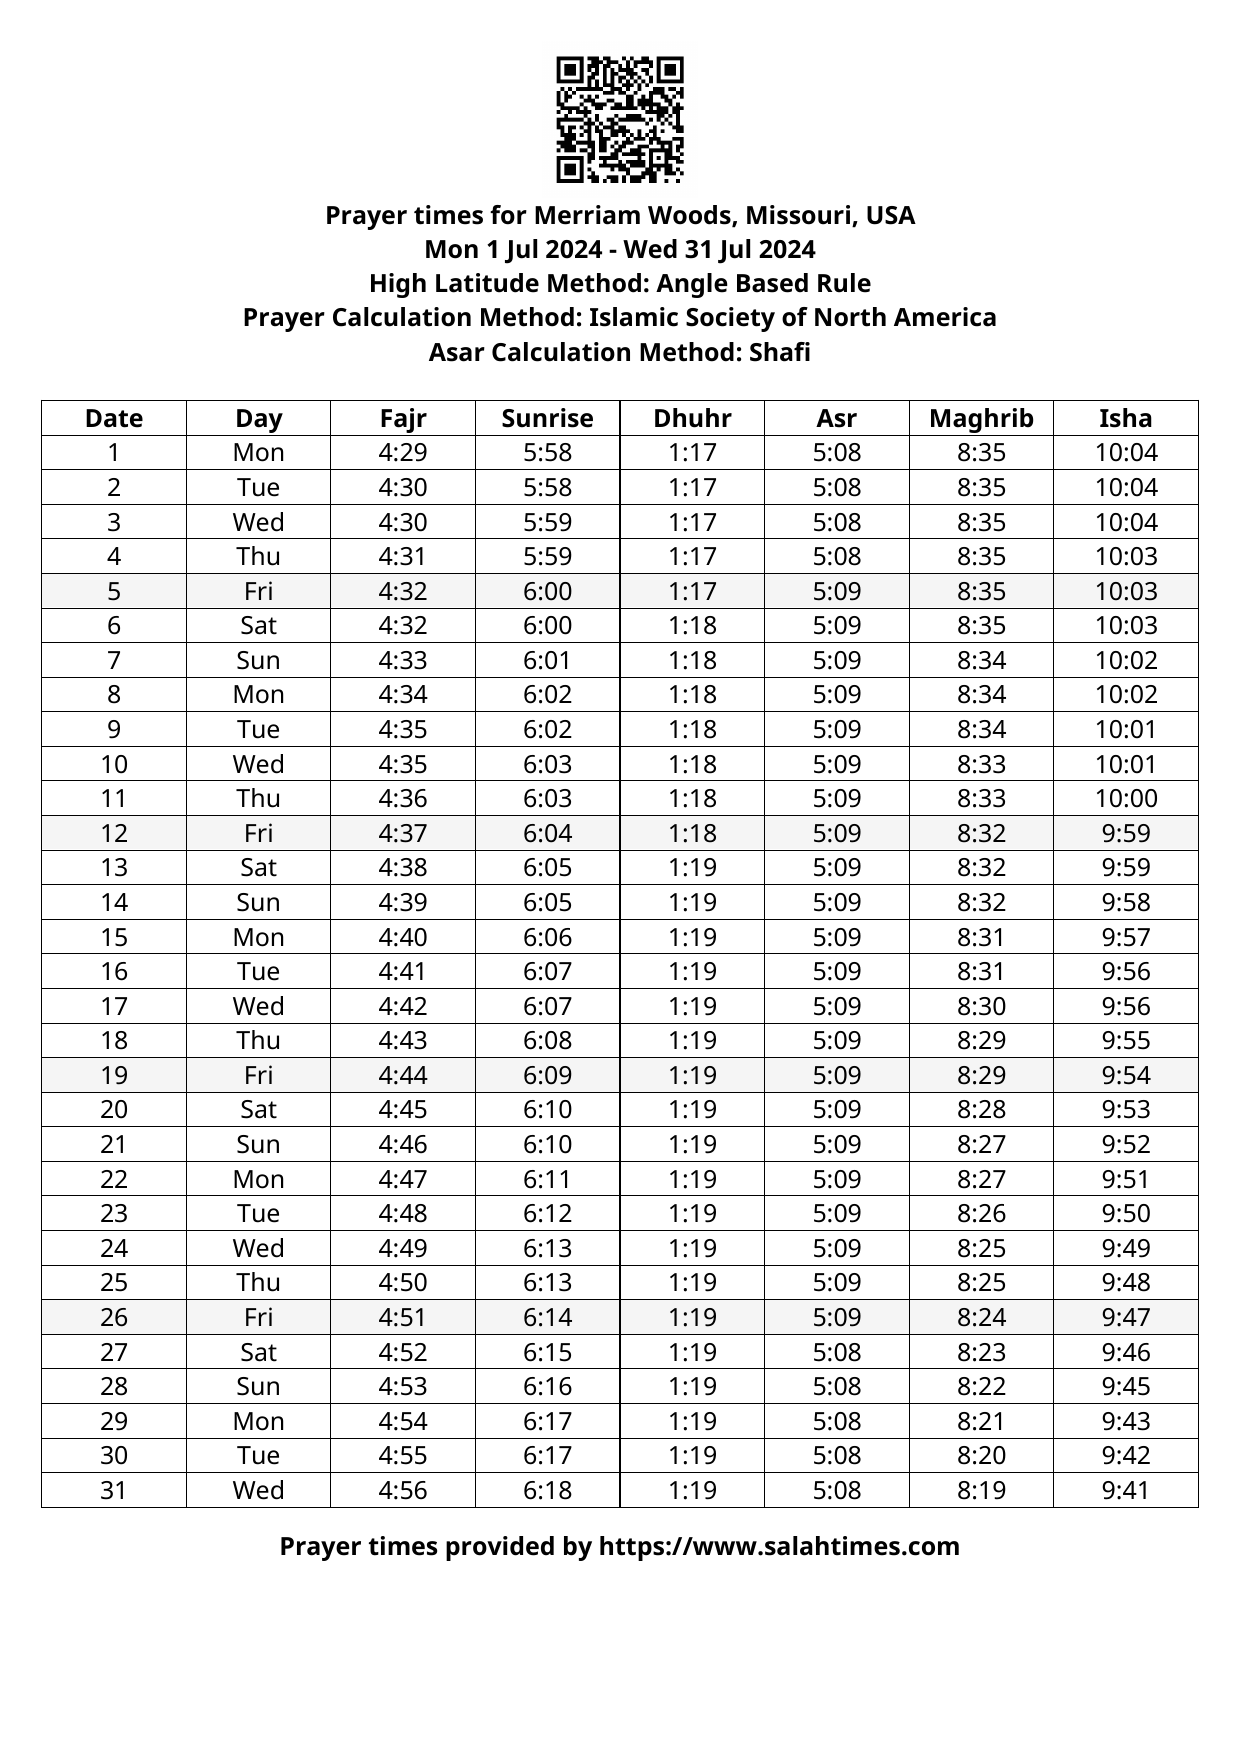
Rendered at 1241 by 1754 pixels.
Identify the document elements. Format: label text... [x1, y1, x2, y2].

table_cell 1:19 [621, 954, 764, 988]
table_cell 4:45 [331, 1093, 475, 1126]
table_cell 10:04 [1054, 470, 1198, 504]
table_cell 8:32 [910, 885, 1053, 919]
table_cell Wed [187, 1473, 330, 1507]
table_cell 6:07 [476, 989, 619, 1022]
table_cell 1:19 [621, 1093, 764, 1126]
table_cell Tue [187, 712, 330, 746]
table_cell 8:22 [910, 1369, 1053, 1403]
table_cell Tue [187, 470, 330, 504]
table_cell 5:09 [765, 851, 909, 884]
table_cell 5:09 [765, 781, 909, 815]
table_cell 6:04 [476, 816, 619, 849]
table_cell 1:19 [621, 1439, 764, 1472]
table_cell 5:09 [765, 1024, 909, 1057]
table_cell 4:53 [331, 1369, 475, 1403]
table_cell 1:19 [621, 1300, 764, 1334]
table_cell 5:59 [476, 539, 619, 573]
table_cell Fri [187, 574, 330, 607]
table_cell 28 [42, 1369, 186, 1403]
table_cell 5:08 [765, 1404, 909, 1437]
table_cell Wed [187, 1231, 330, 1264]
table_cell Mon [187, 1404, 330, 1437]
table_cell 4:30 [331, 470, 475, 504]
table_cell 8:19 [910, 1473, 1053, 1507]
table_cell 5:09 [765, 609, 909, 642]
table_cell 6:05 [476, 851, 619, 884]
table_header Isha [1054, 401, 1198, 434]
table_cell 4:54 [331, 1404, 475, 1437]
table_cell 1:19 [621, 1369, 764, 1403]
table_cell 11 [42, 781, 186, 815]
table_cell 8:27 [910, 1127, 1053, 1161]
table_cell 10:00 [1054, 781, 1198, 815]
table_cell 6:02 [476, 678, 619, 711]
table_cell 4:29 [331, 436, 475, 469]
picture [542, 41, 699, 198]
table_cell 6:03 [476, 747, 619, 780]
table_header Date [42, 401, 186, 434]
table_cell 9:55 [1054, 1024, 1198, 1057]
table_header Asr [765, 401, 909, 434]
table_cell 4:44 [331, 1058, 475, 1092]
table_cell 1:19 [621, 1231, 764, 1264]
table_cell 21 [42, 1127, 186, 1161]
table_cell 8:34 [910, 712, 1053, 746]
table_header Fajr [331, 401, 475, 434]
table_cell 9:43 [1054, 1404, 1198, 1437]
table_cell 9:53 [1054, 1093, 1198, 1126]
table_cell 16 [42, 954, 186, 988]
table_cell Wed [187, 747, 330, 780]
table_cell 12 [42, 816, 186, 849]
table_cell 7 [42, 643, 186, 677]
text Prayer times for Merriam Woods, Missouri, USA [42, 198, 1198, 232]
table_cell 8:32 [910, 816, 1053, 849]
table_cell 9:50 [1054, 1196, 1198, 1230]
text Mon 1 Jul 2024 - Wed 31 Jul 2024 [42, 232, 1198, 266]
table_cell 4:43 [331, 1024, 475, 1057]
table_cell 2 [42, 470, 186, 504]
table_cell 5:08 [765, 505, 909, 538]
table_cell 10:03 [1054, 539, 1198, 573]
table_cell 8:25 [910, 1231, 1053, 1264]
table_cell 4:56 [331, 1473, 475, 1507]
table_cell 10:01 [1054, 747, 1198, 780]
table_cell 4:51 [331, 1300, 475, 1334]
table_cell 9:54 [1054, 1058, 1198, 1092]
table_cell 5:08 [765, 539, 909, 573]
table_cell Thu [187, 1266, 330, 1299]
table_cell 4:35 [331, 747, 475, 780]
table_cell 5:08 [765, 1369, 909, 1403]
table_cell 5:09 [765, 1093, 909, 1126]
table_cell Mon [187, 920, 330, 953]
table_cell 8:34 [910, 643, 1053, 677]
table_cell 9:46 [1054, 1335, 1198, 1368]
table_cell 4:36 [331, 781, 475, 815]
table_cell 6:16 [476, 1369, 619, 1403]
table_header Dhuhr [621, 401, 764, 434]
table_cell 1:18 [621, 781, 764, 815]
table_cell 1:19 [621, 920, 764, 953]
table_cell 9:52 [1054, 1127, 1198, 1161]
table_cell 4:55 [331, 1439, 475, 1472]
table_cell 5:09 [765, 1300, 909, 1334]
table_cell Thu [187, 1024, 330, 1057]
text Prayer times provided by https://www.salahtimes.com [42, 1528, 1198, 1563]
table_cell 5:09 [765, 1162, 909, 1195]
text High Latitude Method: Angle Based Rule [42, 266, 1198, 300]
table_cell 8:28 [910, 1093, 1053, 1126]
table_cell 1:18 [621, 712, 764, 746]
table_cell 1:19 [621, 1196, 764, 1230]
table_cell 4:32 [331, 574, 475, 607]
table_cell 1:19 [621, 1473, 764, 1507]
table_cell 8 [42, 678, 186, 711]
table_cell 8:26 [910, 1196, 1053, 1230]
table_cell 5 [42, 574, 186, 607]
table_cell 4:30 [331, 505, 475, 538]
table_cell 5:09 [765, 678, 909, 711]
table_cell 6:17 [476, 1439, 619, 1472]
table_cell 20 [42, 1093, 186, 1126]
table_cell 8:33 [910, 747, 1053, 780]
table_cell 8:21 [910, 1404, 1053, 1437]
table_cell 8:32 [910, 851, 1053, 884]
table_cell 1:19 [621, 1266, 764, 1299]
table_cell 18 [42, 1024, 186, 1057]
table_cell 6:10 [476, 1127, 619, 1161]
table_cell 8:35 [910, 505, 1053, 538]
table_cell 1:18 [621, 747, 764, 780]
table_cell Thu [187, 781, 330, 815]
table_cell 26 [42, 1300, 186, 1334]
table_cell 29 [42, 1404, 186, 1437]
table_cell 15 [42, 920, 186, 953]
table_cell 5:09 [765, 1058, 909, 1092]
table_cell 5:09 [765, 1231, 909, 1264]
table_cell 19 [42, 1058, 186, 1092]
table_cell 4:50 [331, 1266, 475, 1299]
table_cell 9:49 [1054, 1231, 1198, 1264]
table_cell 8:29 [910, 1024, 1053, 1057]
table_cell 8:25 [910, 1266, 1053, 1299]
table_cell 5:09 [765, 816, 909, 849]
table_cell 10:03 [1054, 609, 1198, 642]
table_cell 8:23 [910, 1335, 1053, 1368]
table_cell 6:17 [476, 1404, 619, 1437]
table_cell 6:12 [476, 1196, 619, 1230]
table_cell 5:09 [765, 989, 909, 1022]
table_cell 5:09 [765, 747, 909, 780]
table_cell 1:19 [621, 1335, 764, 1368]
table_cell 14 [42, 885, 186, 919]
table_cell 5:08 [765, 436, 909, 469]
table_cell 10:02 [1054, 678, 1198, 711]
table_cell 4:41 [331, 954, 475, 988]
text Prayer Calculation Method: Islamic Society of North America [42, 300, 1198, 334]
table_cell 4:49 [331, 1231, 475, 1264]
table_cell 8:35 [910, 436, 1053, 469]
table_cell Fri [187, 1058, 330, 1092]
table_cell 1:19 [621, 989, 764, 1022]
table_cell 6:00 [476, 574, 619, 607]
table_cell 8:31 [910, 954, 1053, 988]
table_cell 9:59 [1054, 851, 1198, 884]
table_cell 9:45 [1054, 1369, 1198, 1403]
table_cell 23 [42, 1196, 186, 1230]
table_cell Fri [187, 816, 330, 849]
table_cell 1:19 [621, 1058, 764, 1092]
table_cell 5:09 [765, 712, 909, 746]
table_cell 9:42 [1054, 1439, 1198, 1472]
table_cell 1:17 [621, 539, 764, 573]
table_cell 8:35 [910, 539, 1053, 573]
table_cell Sun [187, 643, 330, 677]
table_header Sunrise [476, 401, 619, 434]
table_cell 1:18 [621, 643, 764, 677]
table_cell 1:18 [621, 609, 764, 642]
table_cell Mon [187, 1162, 330, 1195]
table_cell 22 [42, 1162, 186, 1195]
table_cell 8:24 [910, 1300, 1053, 1334]
table_cell 1:18 [621, 816, 764, 849]
table_cell 1:19 [621, 1162, 764, 1195]
table_cell 1:19 [621, 851, 764, 884]
table_cell 6 [42, 609, 186, 642]
table_cell Sat [187, 1093, 330, 1126]
table_cell 1:17 [621, 470, 764, 504]
table_cell 6:14 [476, 1300, 619, 1334]
table_cell 9:59 [1054, 816, 1198, 849]
table_cell 6:01 [476, 643, 619, 677]
table_cell 27 [42, 1335, 186, 1368]
table_cell 8:33 [910, 781, 1053, 815]
table_cell 10:04 [1054, 505, 1198, 538]
table_cell 6:15 [476, 1335, 619, 1368]
table_cell 5:58 [476, 436, 619, 469]
table_cell 24 [42, 1231, 186, 1264]
table_cell 4:31 [331, 539, 475, 573]
table_cell 6:10 [476, 1093, 619, 1126]
table_cell 8:20 [910, 1439, 1053, 1472]
table_cell Wed [187, 989, 330, 1022]
table_cell 13 [42, 851, 186, 884]
table_cell 31 [42, 1473, 186, 1507]
table_cell 4 [42, 539, 186, 573]
table_cell 25 [42, 1266, 186, 1299]
table_cell 4:32 [331, 609, 475, 642]
table_cell Wed [187, 505, 330, 538]
table_cell Sat [187, 1335, 330, 1368]
table_cell 5:08 [765, 1335, 909, 1368]
table_cell 5:09 [765, 1127, 909, 1161]
table_cell 10:02 [1054, 643, 1198, 677]
table_cell 8:34 [910, 678, 1053, 711]
table_cell 3 [42, 505, 186, 538]
table_cell 6:00 [476, 609, 619, 642]
table_cell 5:09 [765, 643, 909, 677]
table_cell 6:05 [476, 885, 619, 919]
table_header Day [187, 401, 330, 434]
table_cell 4:34 [331, 678, 475, 711]
table_cell 4:46 [331, 1127, 475, 1161]
table_cell 9:56 [1054, 989, 1198, 1022]
table_cell 6:08 [476, 1024, 619, 1057]
table_cell 10:01 [1054, 712, 1198, 746]
table_cell 5:58 [476, 470, 619, 504]
table_cell 17 [42, 989, 186, 1022]
table_cell 6:11 [476, 1162, 619, 1195]
table_cell 5:08 [765, 1439, 909, 1472]
table_cell 9:56 [1054, 954, 1198, 988]
table_cell 5:09 [765, 1196, 909, 1230]
table_cell 10:04 [1054, 436, 1198, 469]
table_cell 4:39 [331, 885, 475, 919]
table_cell 5:09 [765, 920, 909, 953]
table_cell 8:35 [910, 574, 1053, 607]
table_cell Sun [187, 1127, 330, 1161]
table_cell 6:09 [476, 1058, 619, 1092]
table_cell 8:31 [910, 920, 1053, 953]
table_cell 5:09 [765, 574, 909, 607]
table_cell 5:09 [765, 1266, 909, 1299]
table_cell 8:35 [910, 609, 1053, 642]
table_cell 5:09 [765, 954, 909, 988]
table_cell 4:33 [331, 643, 475, 677]
table_cell 4:52 [331, 1335, 475, 1368]
table_cell 4:47 [331, 1162, 475, 1195]
text Asar Calculation Method: Shafi [42, 334, 1198, 368]
table_cell 6:18 [476, 1473, 619, 1507]
table_cell Tue [187, 954, 330, 988]
table_cell 4:42 [331, 989, 475, 1022]
table_cell 5:59 [476, 505, 619, 538]
table_cell 9:48 [1054, 1266, 1198, 1299]
table_cell 8:27 [910, 1162, 1053, 1195]
table_cell 9:58 [1054, 885, 1198, 919]
table_cell 1:18 [621, 678, 764, 711]
table_cell 1:19 [621, 1127, 764, 1161]
table_cell Tue [187, 1439, 330, 1472]
table_cell 1:17 [621, 505, 764, 538]
table_cell 4:48 [331, 1196, 475, 1230]
table_cell Tue [187, 1196, 330, 1230]
table_cell Mon [187, 678, 330, 711]
table_cell 1:19 [621, 885, 764, 919]
table_cell 8:29 [910, 1058, 1053, 1092]
table_cell 4:37 [331, 816, 475, 849]
table_cell 4:35 [331, 712, 475, 746]
table_cell Fri [187, 1300, 330, 1334]
table_cell Sat [187, 851, 330, 884]
table_cell 10:03 [1054, 574, 1198, 607]
table_cell 5:08 [765, 470, 909, 504]
table_cell 1:19 [621, 1404, 764, 1437]
table_cell 8:35 [910, 470, 1053, 504]
table_cell Mon [187, 436, 330, 469]
table_cell 9:41 [1054, 1473, 1198, 1507]
table_cell 5:08 [765, 1473, 909, 1507]
table_cell 4:38 [331, 851, 475, 884]
table_cell 6:06 [476, 920, 619, 953]
table_cell Sat [187, 609, 330, 642]
table_cell 1 [42, 436, 186, 469]
table_cell 6:02 [476, 712, 619, 746]
table_cell Sun [187, 1369, 330, 1403]
table_cell 6:03 [476, 781, 619, 815]
table_cell 8:30 [910, 989, 1053, 1022]
table_cell 9:51 [1054, 1162, 1198, 1195]
table_cell 9:47 [1054, 1300, 1198, 1334]
table_cell 9:57 [1054, 920, 1198, 953]
table_cell 30 [42, 1439, 186, 1472]
table_cell 5:09 [765, 885, 909, 919]
table_cell 6:13 [476, 1266, 619, 1299]
table_cell 1:19 [621, 1024, 764, 1057]
table_cell 1:17 [621, 436, 764, 469]
table_cell 6:13 [476, 1231, 619, 1264]
table_header Maghrib [910, 401, 1053, 434]
table_cell Thu [187, 539, 330, 573]
table_cell 1:17 [621, 574, 764, 607]
table_cell 10 [42, 747, 186, 780]
table_cell Sun [187, 885, 330, 919]
table_cell 6:07 [476, 954, 619, 988]
table_cell 9 [42, 712, 186, 746]
table_cell 4:40 [331, 920, 475, 953]
